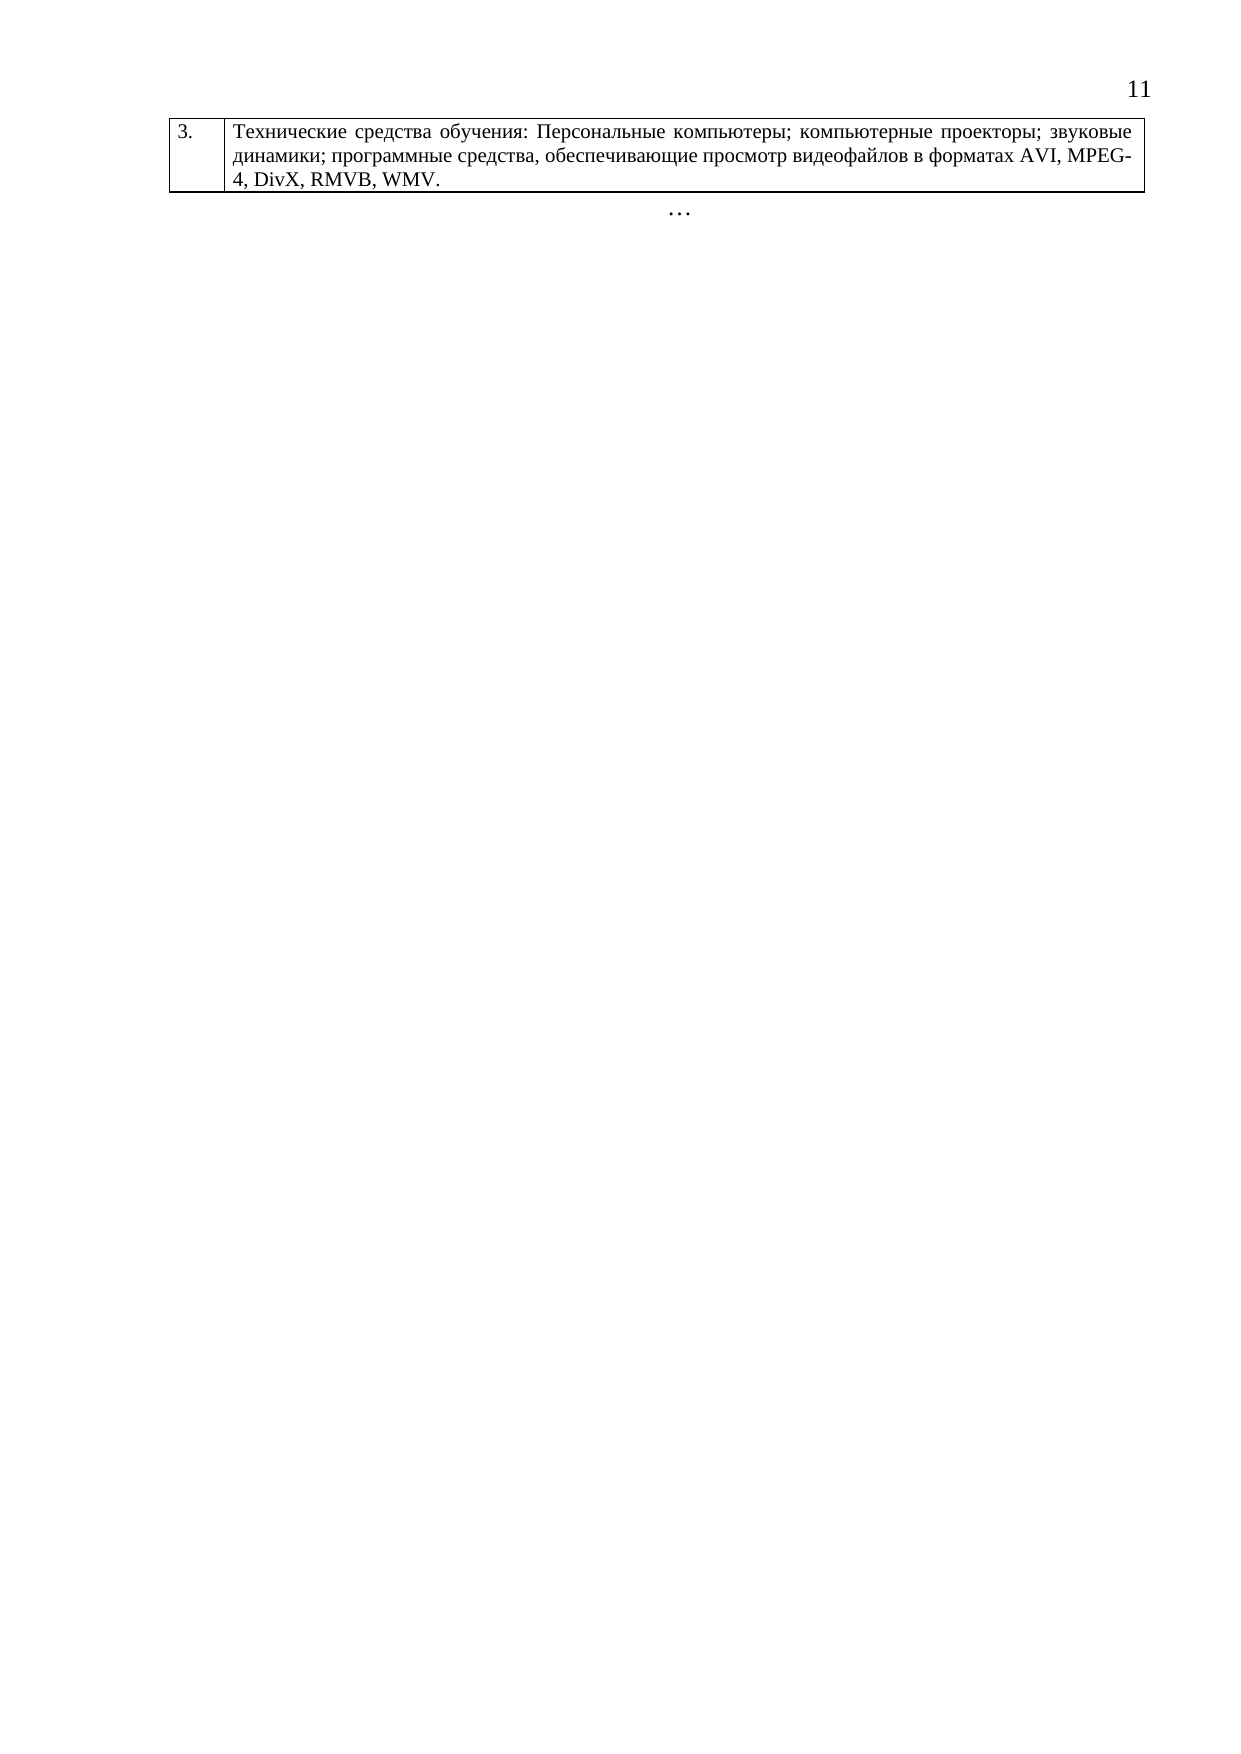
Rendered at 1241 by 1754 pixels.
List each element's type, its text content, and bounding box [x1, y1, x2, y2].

table_cell 3. [170, 119, 224, 191]
table_cell Технические средства обучения: Персональные компьютеры; компьютерные проекторы; звуковые динамики; программные средства, обеспечивающие просмотр видеофайлов в форматах AVI, MPEG-4, DivX, RMVB, WMV. [225, 119, 1144, 191]
text … [177, 192, 1181, 221]
